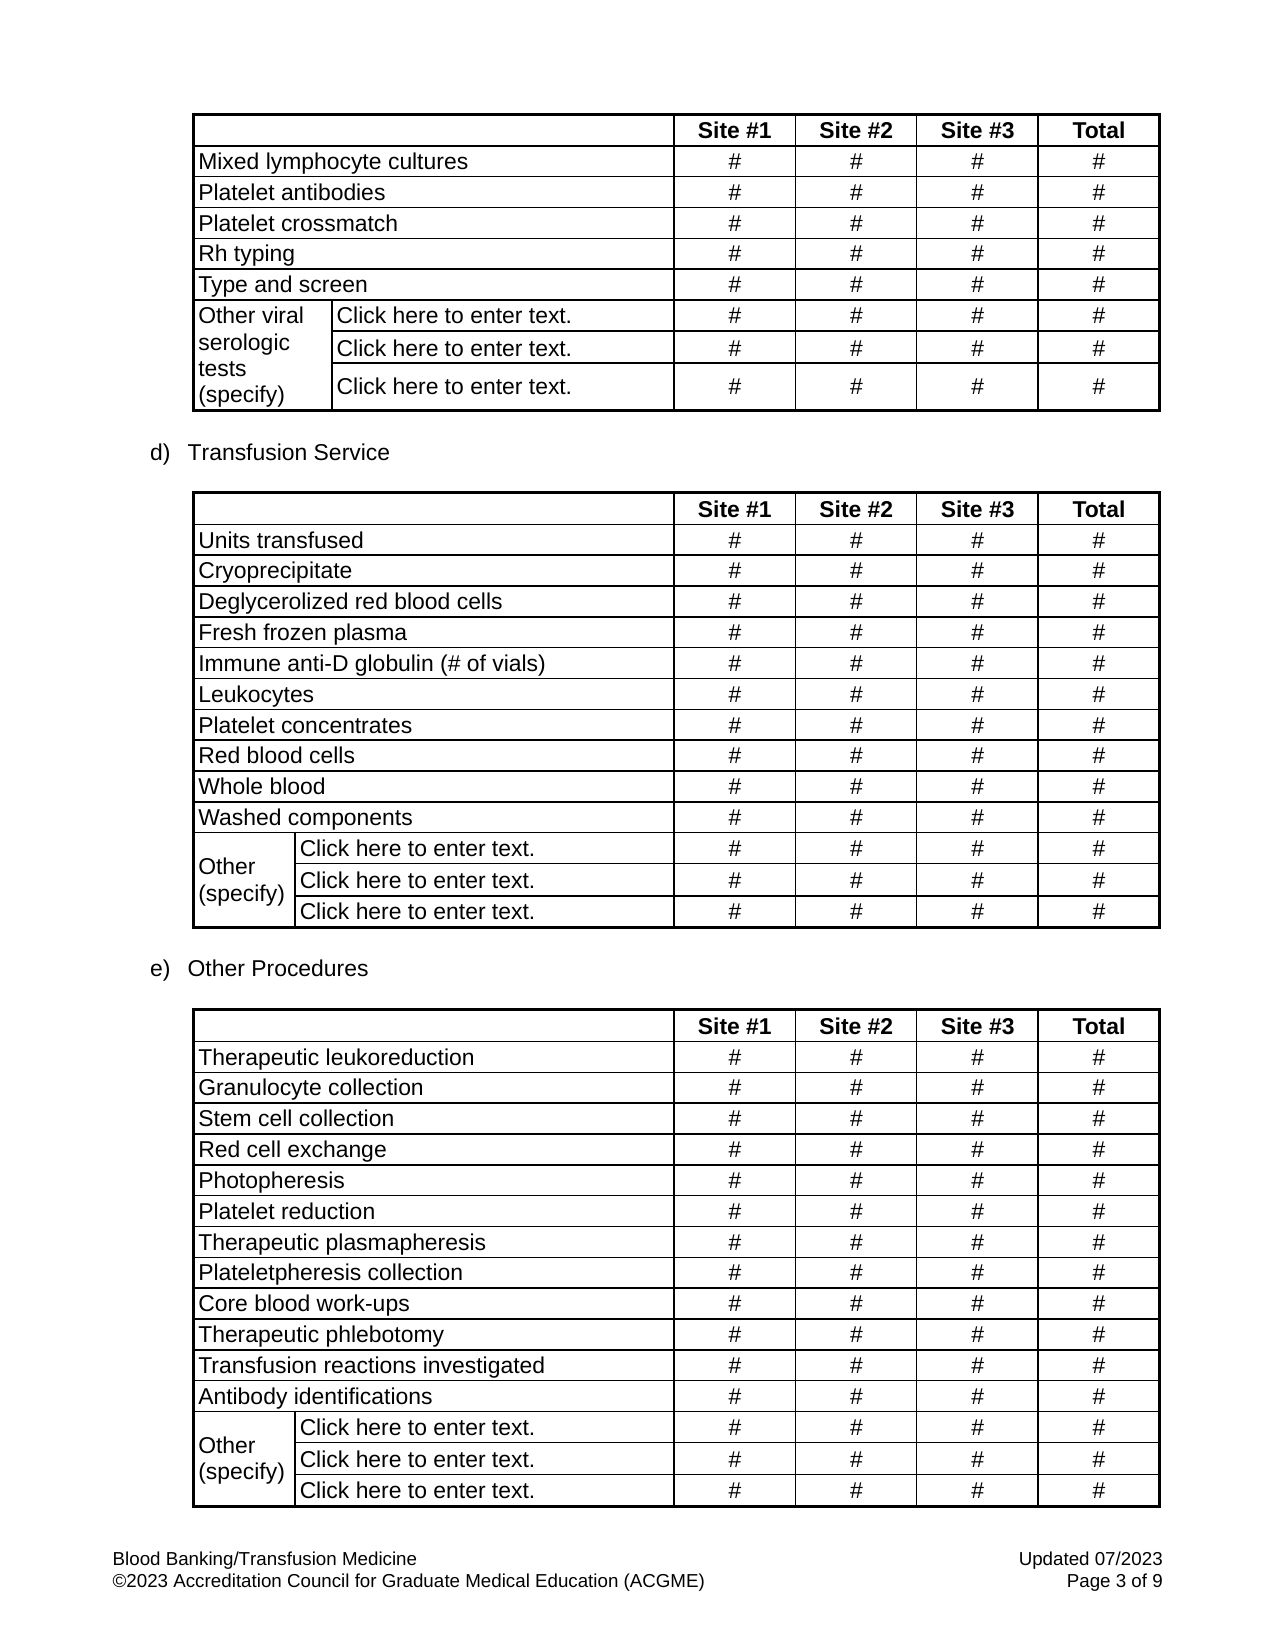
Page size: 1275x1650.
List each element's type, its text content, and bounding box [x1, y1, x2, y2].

table_cell Photopheresis [195, 1166, 673, 1195]
table_cell Red blood cells [195, 741, 673, 770]
list Other Procedures [150, 955, 1162, 982]
table_header Site #1 [675, 116, 795, 145]
table_header [195, 1011, 673, 1041]
table_cell Units transfused [195, 525, 673, 554]
table_cell Type and screen [195, 270, 673, 299]
table_cell Platelet crossmatch [195, 208, 673, 237]
table_cell Therapeutic plasmapheresis [195, 1227, 673, 1256]
list Transfusion Service [150, 438, 1162, 465]
table_header [195, 494, 673, 523]
table_cell Fresh frozen plasma [195, 618, 673, 647]
table_cell Granulocyte collection [195, 1073, 673, 1102]
table_cell Mixed lymphocyte cultures [195, 147, 673, 176]
table_cell Cryoprecipitate [195, 556, 673, 585]
table_header Site #3 [917, 1011, 1037, 1041]
table_header Site #2 [796, 116, 916, 145]
table_header Site #1 [675, 1011, 795, 1041]
table_cell Transfusion reactions investigated [195, 1351, 673, 1380]
table_cell Immune anti-D globulin (# of vials) [195, 648, 673, 678]
table_cell Stem cell collection [195, 1104, 673, 1133]
table_cell Deglycerolized red blood cells [195, 587, 673, 616]
table_cell Therapeutic phlebotomy [195, 1320, 673, 1349]
table_cell Whole blood [195, 772, 673, 801]
table_cell Other (specify) [195, 1412, 294, 1504]
table_cell Washed components [195, 803, 673, 832]
table_header Site #3 [917, 494, 1037, 523]
table_header Site #2 [796, 1011, 916, 1041]
table_header Total [1039, 1011, 1158, 1041]
table_header Site #1 [675, 494, 795, 523]
table_header Total [1039, 494, 1158, 523]
table_header Site #2 [796, 494, 916, 523]
table_cell Therapeutic leukoreduction [195, 1042, 673, 1071]
table_cell Antibody identifications [195, 1381, 673, 1411]
table_cell Platelet antibodies [195, 177, 673, 207]
table_header Total [1039, 116, 1158, 145]
table_cell Platelet concentrates [195, 710, 673, 739]
table_cell Core blood work-ups [195, 1289, 673, 1318]
table_cell Platelet reduction [195, 1196, 673, 1226]
table_cell Other (specify) [195, 833, 294, 926]
table_cell Leukocytes [195, 679, 673, 708]
table_cell Red cell exchange [195, 1135, 673, 1164]
table_cell Other viral serologic tests (specify) [195, 301, 331, 409]
table_header [195, 116, 673, 145]
table_cell Rh typing [195, 239, 673, 268]
table_cell Plateletpheresis collection [195, 1258, 673, 1287]
table_header Site #3 [917, 116, 1037, 145]
